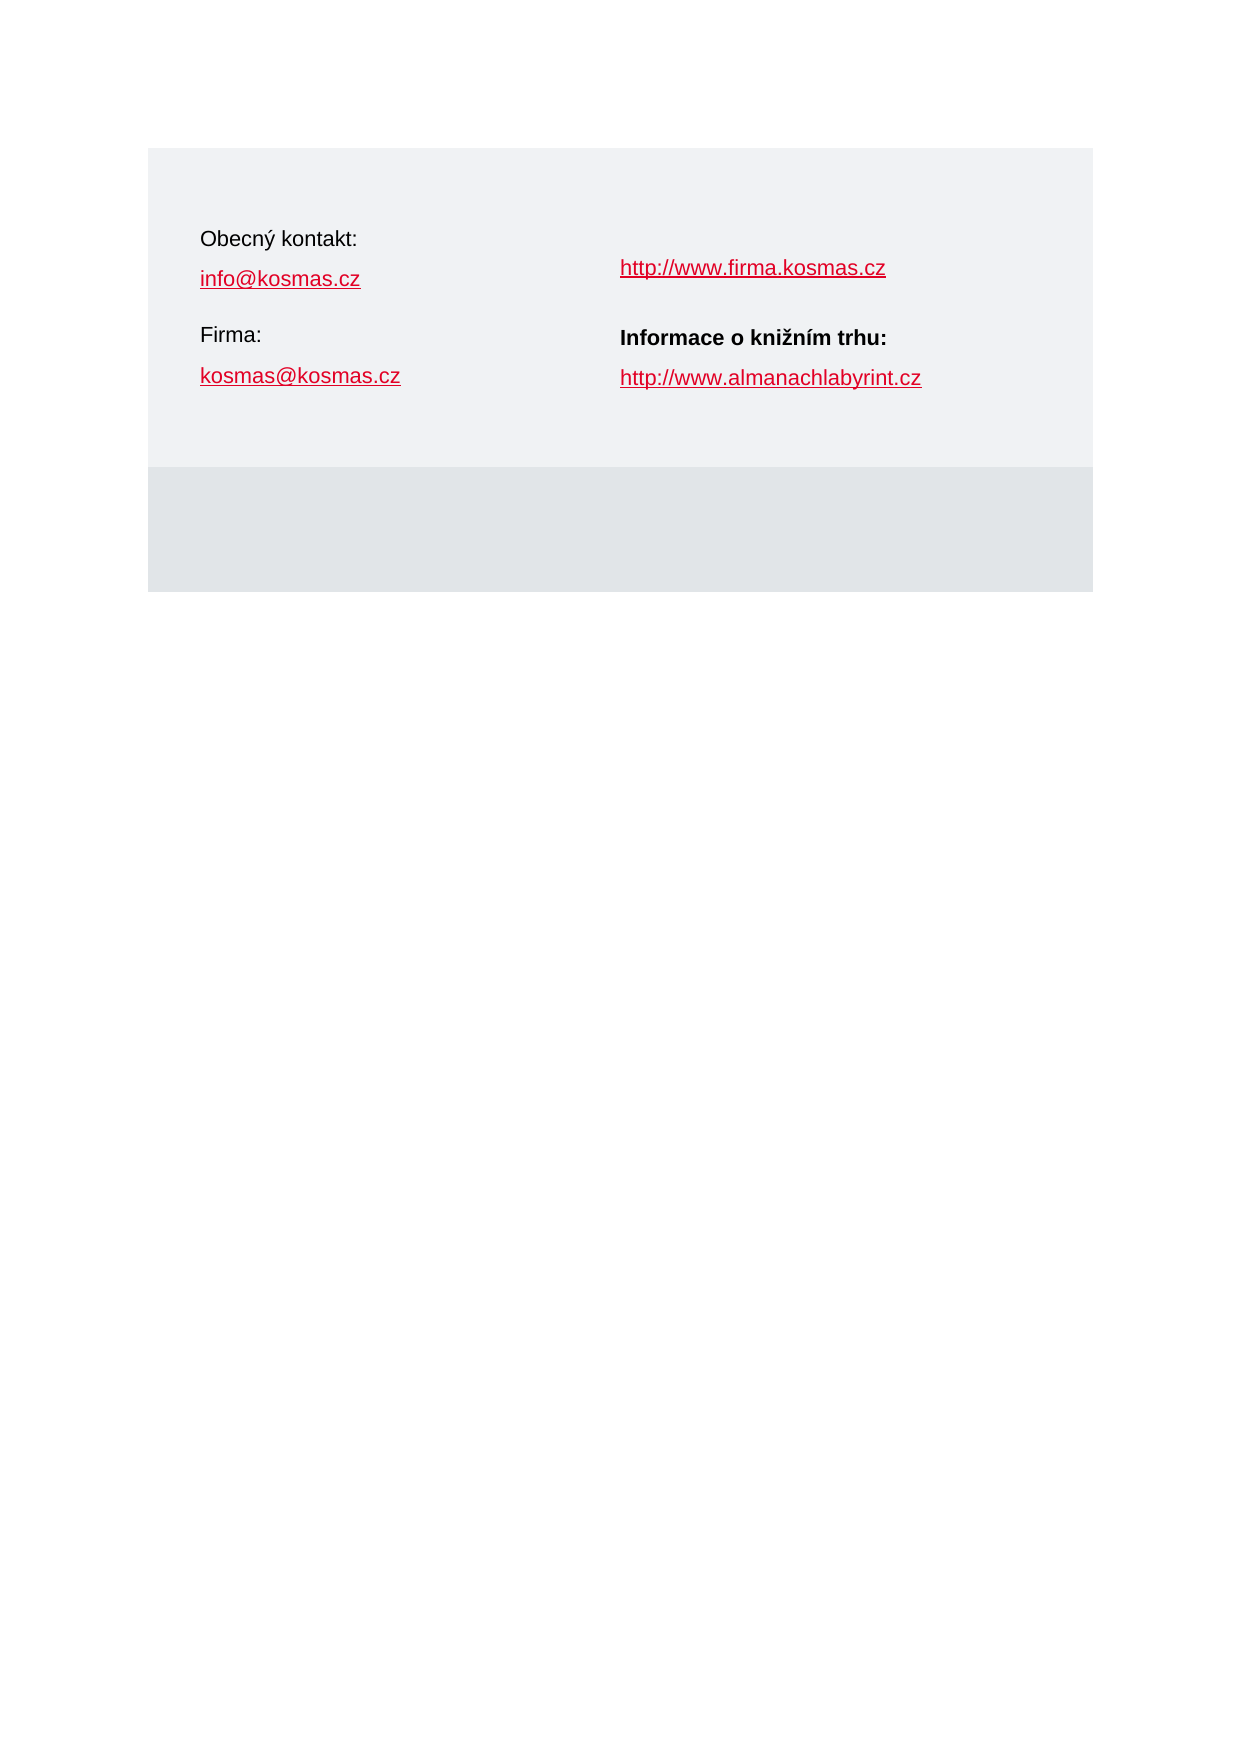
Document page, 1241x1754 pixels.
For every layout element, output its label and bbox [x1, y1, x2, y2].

table_cell [148, 467, 1093, 592]
